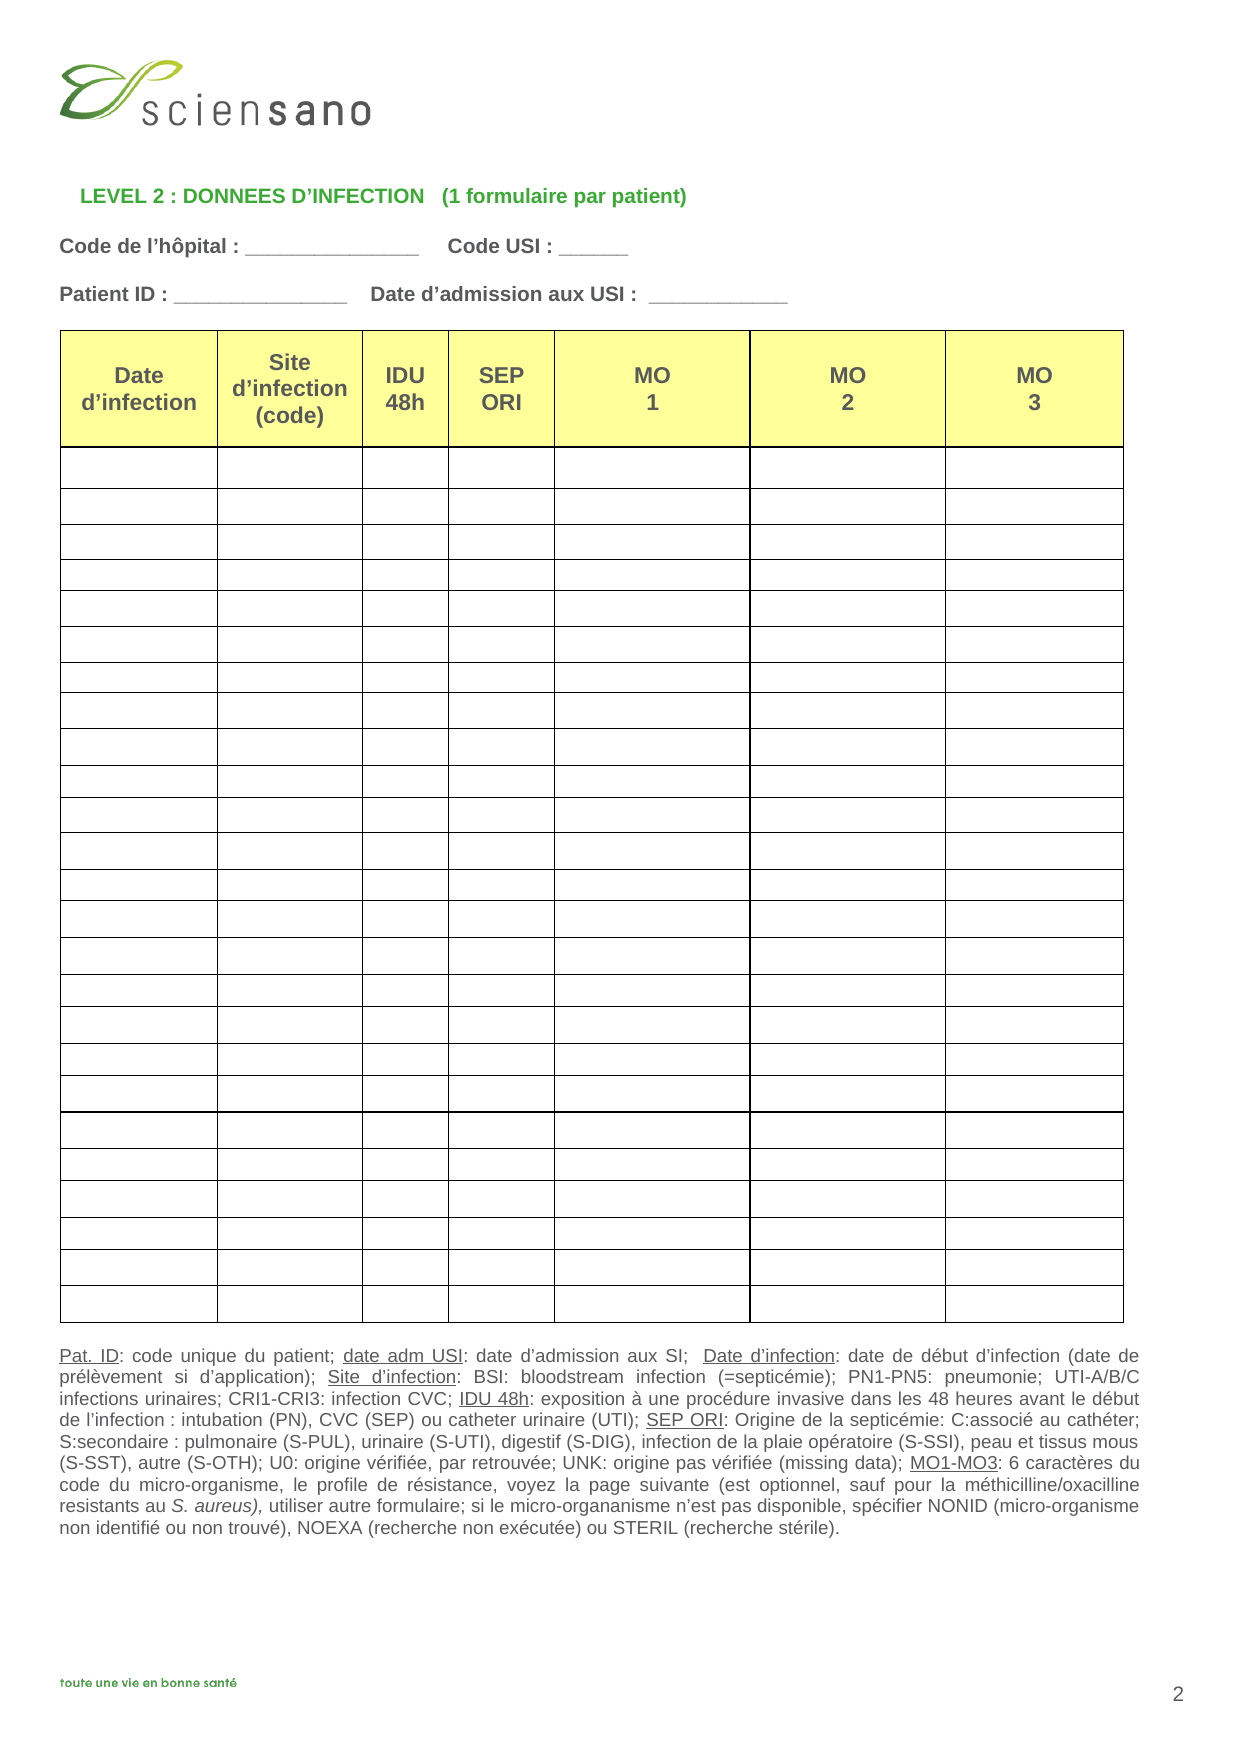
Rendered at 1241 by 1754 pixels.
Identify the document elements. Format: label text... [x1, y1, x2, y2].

table_cell [449, 1149, 554, 1180]
table_cell [363, 1076, 448, 1111]
table_cell [946, 525, 1123, 559]
table_cell [218, 870, 362, 900]
table_cell [218, 1076, 362, 1111]
table_cell [449, 1007, 554, 1042]
table_cell [449, 901, 554, 937]
table_cell [555, 1250, 749, 1285]
table_cell [751, 1181, 945, 1217]
table_cell [363, 591, 448, 626]
table_cell [363, 975, 448, 1006]
table_cell [363, 1181, 448, 1217]
table_cell [555, 448, 749, 487]
table_header SEP ORI [449, 331, 554, 446]
table_cell [61, 525, 217, 559]
table_header MO 1 [555, 331, 749, 446]
table_cell [946, 1076, 1123, 1111]
picture [35, 35, 394, 150]
table_cell [363, 1007, 448, 1042]
table_cell [449, 591, 554, 626]
table_cell [363, 663, 448, 692]
text Code de l’hôpital : _______________ Code USI : ______ [59, 234, 1167, 258]
table_cell [449, 1218, 554, 1248]
table_cell [363, 693, 448, 728]
table_cell [363, 1113, 448, 1148]
text Pat. ID: code unique du patient; date adm USI: date d’admission aux SI; Date d’infection: date de début d’infection (date de prélèvement si d’application); Site d’infection: BSI: bloodstream infection (=septicémie); PN1-PN5: pneumonie; UTI-A/B/C infections urinaires; CRI1-CRI3: infection CVC; IDU 48h: exposition à une procédure invasive dans les 48 heures avant le début de l’infection : intubation (PN), CVC (SEP) ou catheter urinaire (UTI); SEP ORI: Origine de la septicémie: C:associé au cathéter; S:secondaire : pulmonaire (S-PUL), urinaire (S-UTI), digestif (S-DIG), infection de la plaie opératoire (S-SSI), peau et tissus mous (S-SST), autre (S-OTH); U0: origine vérifiée, par retrouvée; UNK: origine pas vérifiée (missing data); MO1-MO3: 6 caractères du code du micro-organisme, le profile de résistance, voyez la page suivante (est optionnel, sauf pour la méthicilline/oxacilline resistants au S. aureus), utiliser autre formulaire; si le micro-organanisme n’est pas disponible, spécifier NONID (micro-organisme non identifié ou non trouvé), NOEXA (recherche non exécutée) ou STERIL (recherche stérile). [59, 1344, 1140, 1538]
table_cell [946, 938, 1123, 974]
table_cell [449, 560, 554, 589]
table_cell [61, 693, 217, 728]
table_header MO 3 [946, 331, 1123, 446]
table_cell [218, 448, 362, 487]
table_cell [751, 798, 945, 832]
table_cell [218, 975, 362, 1006]
table_cell [946, 1149, 1123, 1180]
table_cell [363, 1250, 448, 1285]
table_cell [946, 833, 1123, 868]
table_header Date d’infection [61, 331, 217, 446]
table_cell [751, 591, 945, 626]
table_cell [218, 627, 362, 662]
table_cell [751, 1113, 945, 1148]
table_cell [218, 1007, 362, 1042]
table_cell [61, 729, 217, 765]
text LEVEL 2 : DONNEES D’INFECTION (1 formulaire par patient) [74, 183, 1167, 207]
table_cell [218, 1113, 362, 1148]
table_cell [555, 489, 749, 524]
table_cell [751, 663, 945, 692]
table_cell [61, 870, 217, 900]
table_cell [449, 798, 554, 832]
table_cell [363, 560, 448, 589]
table_cell [449, 1181, 554, 1217]
table_cell [218, 901, 362, 937]
table_cell [218, 729, 362, 765]
table_cell [363, 870, 448, 900]
table_cell [218, 489, 362, 524]
table_cell [555, 766, 749, 797]
table_cell [946, 663, 1123, 692]
table_cell [751, 1076, 945, 1111]
table_cell [555, 693, 749, 728]
table_cell [555, 1181, 749, 1217]
table_cell [449, 525, 554, 559]
table_cell [555, 870, 749, 900]
table_cell [449, 938, 554, 974]
table_cell [751, 1007, 945, 1042]
table_cell [751, 729, 945, 765]
table_cell [61, 1149, 217, 1180]
table_cell [61, 1007, 217, 1042]
table_cell [946, 1181, 1123, 1217]
table_cell [751, 627, 945, 662]
table_cell [218, 798, 362, 832]
table_cell [363, 627, 448, 662]
table_cell [751, 560, 945, 589]
table_cell [61, 766, 217, 797]
table_cell [363, 798, 448, 832]
table_cell [751, 833, 945, 868]
table_cell [61, 1113, 217, 1148]
table_cell [363, 938, 448, 974]
table_cell [751, 1218, 945, 1248]
table_cell [218, 591, 362, 626]
table_cell [61, 1286, 217, 1322]
table_cell [363, 729, 448, 765]
table_cell [61, 591, 217, 626]
picture [47, 1659, 445, 1701]
table_cell [555, 663, 749, 692]
table_cell [555, 525, 749, 559]
table_cell [218, 1044, 362, 1074]
table_cell [751, 938, 945, 974]
table_cell [555, 1149, 749, 1180]
table_cell [61, 798, 217, 832]
table_cell [946, 729, 1123, 765]
table_cell [61, 1076, 217, 1111]
table_cell [218, 693, 362, 728]
table_cell [449, 729, 554, 765]
table_cell [363, 766, 448, 797]
table_cell [218, 1149, 362, 1180]
table_cell [946, 591, 1123, 626]
table_cell [946, 560, 1123, 589]
table_cell [61, 1044, 217, 1074]
table_cell [61, 448, 217, 487]
table_cell [946, 1044, 1123, 1074]
table_cell [751, 489, 945, 524]
table_header MO 2 [751, 331, 945, 446]
table_cell [218, 766, 362, 797]
table_cell [61, 975, 217, 1006]
table_cell [449, 833, 554, 868]
table_cell [946, 693, 1123, 728]
table_cell [218, 663, 362, 692]
table_cell [218, 1181, 362, 1217]
table_cell [449, 693, 554, 728]
table_cell [218, 525, 362, 559]
table_cell [555, 1286, 749, 1322]
table_cell [61, 1250, 217, 1285]
table_cell [946, 1218, 1123, 1248]
table_cell [363, 489, 448, 524]
table_cell [946, 1286, 1123, 1322]
table_cell [218, 1250, 362, 1285]
table_cell [218, 1286, 362, 1322]
table_cell [946, 870, 1123, 900]
table_cell [61, 1181, 217, 1217]
table_cell [946, 975, 1123, 1006]
table_cell [946, 766, 1123, 797]
table_cell [555, 591, 749, 626]
table_cell [449, 1076, 554, 1111]
table_cell [555, 1007, 749, 1042]
table_cell [751, 766, 945, 797]
table_cell [61, 938, 217, 974]
table_cell [218, 560, 362, 589]
table_header Site d’infection (code) [218, 331, 362, 446]
table_cell [555, 901, 749, 937]
table_cell [363, 901, 448, 937]
table_cell [946, 1007, 1123, 1042]
table_cell [555, 627, 749, 662]
table_cell [751, 901, 945, 937]
table_cell [449, 766, 554, 797]
table_cell [946, 489, 1123, 524]
table_cell [751, 1286, 945, 1322]
table_cell [751, 1250, 945, 1285]
table_cell [449, 1286, 554, 1322]
table_cell [61, 560, 217, 589]
table_header IDU 48h [363, 331, 448, 446]
table_cell [363, 448, 448, 487]
text Patient ID : _______________ Date d’admission aux USI : ____________ [59, 282, 1167, 306]
table_cell [363, 1218, 448, 1248]
table_cell [363, 1044, 448, 1074]
table_cell [61, 627, 217, 662]
table_cell [61, 663, 217, 692]
table_cell [555, 938, 749, 974]
table_cell [363, 1286, 448, 1322]
table_cell [751, 525, 945, 559]
table_cell [751, 448, 945, 487]
table_cell [555, 975, 749, 1006]
table_cell [449, 1044, 554, 1074]
table_cell [946, 627, 1123, 662]
table_cell [218, 1218, 362, 1248]
table_cell [449, 870, 554, 900]
table_cell [946, 1113, 1123, 1148]
table_cell [555, 798, 749, 832]
table_cell [449, 975, 554, 1006]
table_cell [218, 833, 362, 868]
table_cell [61, 1218, 217, 1248]
table_cell [751, 975, 945, 1006]
table_cell [555, 1076, 749, 1111]
table_cell [751, 1149, 945, 1180]
table_cell [449, 1250, 554, 1285]
table_cell [363, 833, 448, 868]
table_cell [751, 870, 945, 900]
table_cell [946, 448, 1123, 487]
table_cell [555, 1044, 749, 1074]
table_cell [555, 560, 749, 589]
table_cell [751, 693, 945, 728]
table_cell [363, 1149, 448, 1180]
table_cell [363, 525, 448, 559]
table_cell [751, 1044, 945, 1074]
table_cell [946, 798, 1123, 832]
table_cell [449, 663, 554, 692]
table_cell [555, 729, 749, 765]
table_cell [449, 448, 554, 487]
table_cell [218, 938, 362, 974]
table_cell [555, 1218, 749, 1248]
table_cell [946, 901, 1123, 937]
table_cell [449, 1113, 554, 1148]
table_cell [61, 901, 217, 937]
table_cell [946, 1250, 1123, 1285]
table_cell [61, 489, 217, 524]
table_cell [61, 833, 217, 868]
table_cell [555, 833, 749, 868]
table_cell [555, 1113, 749, 1148]
table_cell [449, 489, 554, 524]
table_cell [449, 627, 554, 662]
